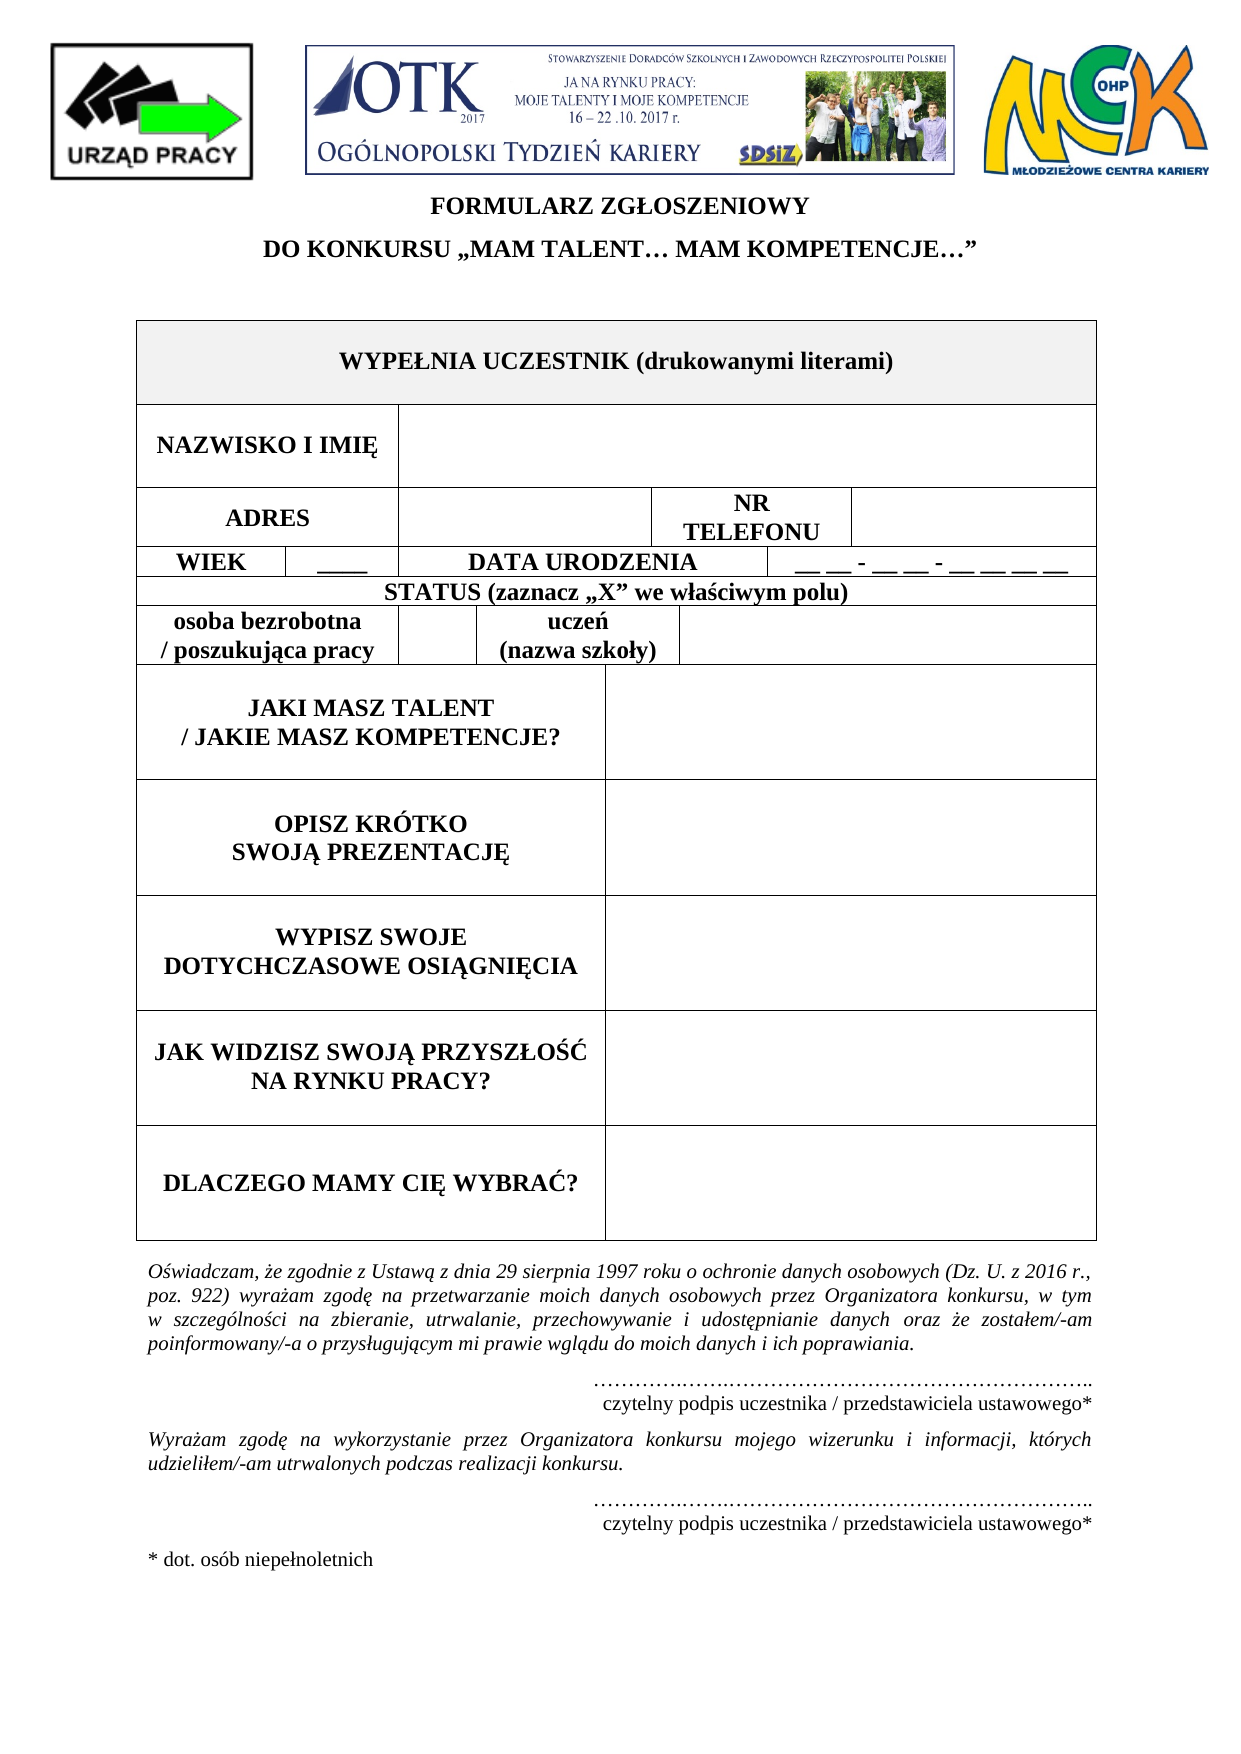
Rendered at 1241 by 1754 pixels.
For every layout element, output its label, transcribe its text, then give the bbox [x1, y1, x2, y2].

table_cell OPISZ KRÓTKO SWOJĄ PREZENTACJĘ [137, 780, 605, 895]
table_cell [399, 606, 476, 664]
text ………….…….…………………………………………….. [148, 1487, 1093, 1511]
table_cell JAKI MASZ TALENT / JAKIE MASZ KOMPETENCJE? [137, 665, 605, 779]
text * dot. osób niepełnoletnich [148, 1547, 1093, 1571]
table_cell NAZWISKO I IMIĘ [137, 405, 398, 487]
picture [305, 45, 955, 175]
text FORMULARZ ZGŁOSZENIOWY [148, 191, 1093, 219]
text Oświadczam, że zgodnie z Ustawą z dnia 29 sierpnia 1997 roku o ochronie danych osobowych (Dz. U. z 2016 r., poz. 922) wyrażam zgodę na przetwarzanie moich danych osobowych przez Organizatora konkursu, w tym w szczególności na zbieranie, utrwalanie, przechowywanie i udostępnianie danych oraz że zostałem/-am poinformowany/-a o przysługującym mi prawie wglądu do moich danych i ich poprawiania. [148, 1259, 1093, 1355]
table_cell [606, 896, 1096, 1010]
text ………….…….…………………………………………….. [148, 1367, 1093, 1391]
table_cell DATA URODZENIA [399, 547, 767, 576]
table_cell JAK WIDZISZ SWOJĄ PRZYSZŁOŚĆ NA RYNKU PRACY? [137, 1011, 605, 1125]
table_cell [606, 665, 1096, 779]
table_cell ADRES [137, 488, 398, 546]
table_cell ____ [286, 547, 398, 576]
table_cell STATUS (zaznacz „X” we właściwym polu) [137, 577, 1096, 605]
table_cell [680, 606, 1096, 664]
text Wyrażam zgodę na wykorzystanie przez Organizatora konkursu mojego wizerunku i informacji, których udzieliłem/-am utrwalonych podczas realizacji konkursu. [148, 1427, 1093, 1475]
table_cell [606, 1011, 1096, 1125]
table_cell osoba bezrobotna / poszukująca pracy [137, 606, 398, 664]
table_cell [606, 1126, 1096, 1240]
text czytelny podpis uczestnika / przedstawiciela ustawowego* [148, 1391, 1093, 1415]
table_cell __ __ - __ __ - __ __ __ __ [768, 547, 1096, 576]
table_header WYPEŁNIA UCZESTNIK (drukowanymi literami) [137, 321, 1096, 404]
table_cell [399, 405, 1096, 487]
text DO KONKURSU „MAM TALENT… MAM KOMPETENCJE…” [148, 234, 1093, 263]
table_cell NR TELEFONU [652, 488, 851, 546]
picture [983, 45, 1209, 175]
table_cell uczeń (nazwa szkoły) [477, 606, 679, 664]
table_cell DLACZEGO MAMY CIĘ WYBRAĆ? [137, 1126, 605, 1240]
table_cell WIEK [137, 547, 285, 576]
table_cell [606, 780, 1096, 895]
table_cell [852, 488, 1096, 546]
picture [43, 34, 258, 185]
table_cell WYPISZ SWOJE DOTYCHCZASOWE OSIĄGNIĘCIA [137, 896, 605, 1010]
text czytelny podpis uczestnika / przedstawiciela ustawowego* [148, 1511, 1093, 1535]
table_cell [399, 488, 651, 546]
